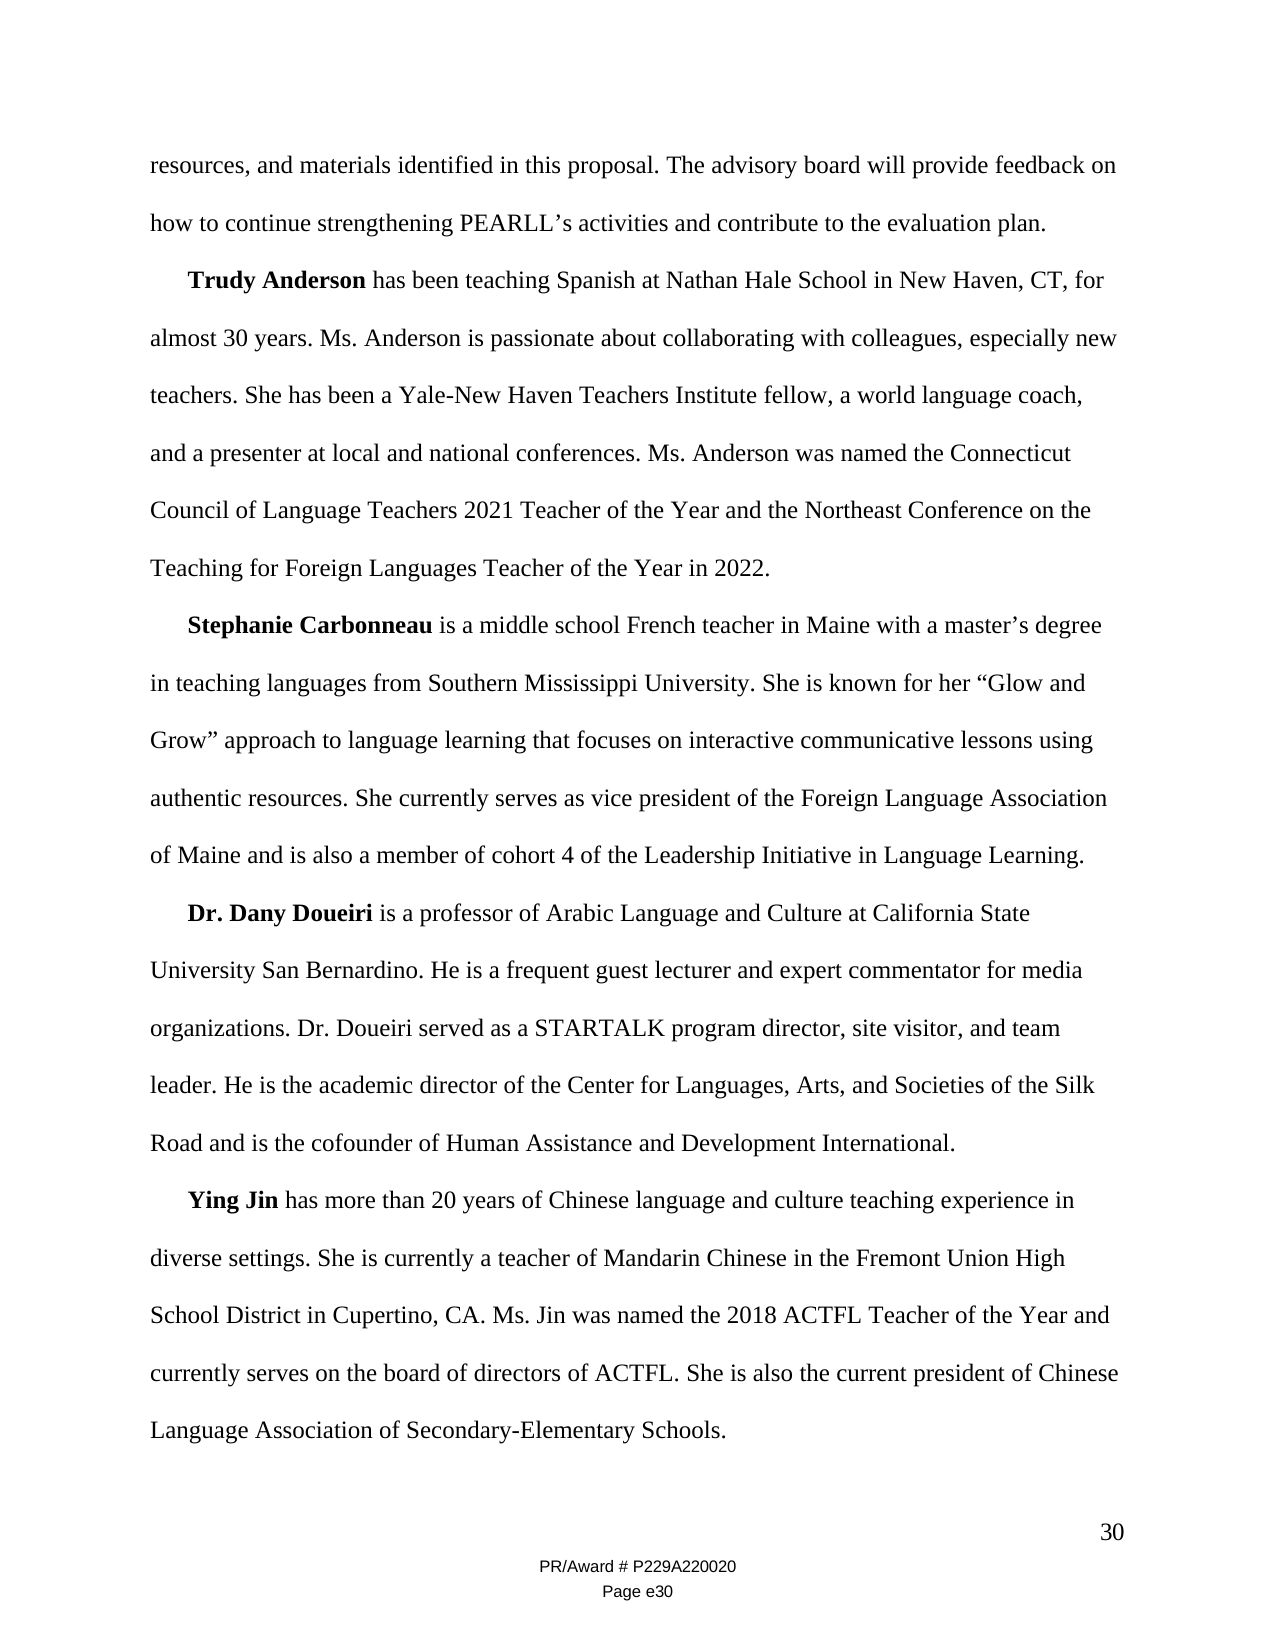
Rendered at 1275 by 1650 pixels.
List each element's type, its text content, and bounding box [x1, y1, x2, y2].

text resources, and materials identified in this proposal. The advisory board will provide feedback on how to continue strengthening PEARLL’s activities and contribute to the evaluation plan. [150, 150, 1135, 236]
text Stephanie Carbonneau is a middle school French teacher in Maine with a master’s degree in teaching languages from Southern Mississippi University. She is known for her “Glow and Grow” approach to language learning that focuses on interactive communicative lessons using authentic resources. She currently serves as vice president of the Foreign Language Association of Maine and is also a member of cohort 4 of the Leadership Initiative in Language Learning. [150, 610, 1117, 869]
text Dr. Dany Doueiri is a professor of Arabic Language and Culture at California State University San Bernardino. He is a frequent guest lecturer and expert commentator for media organizations. Dr. Doueiri served as a STARTALK program director, site visitor, and team leader. He is the academic director of the Center for Languages, Arts, and Societies of the Silk Road and is the cofounder of Human Assistance and Development International. [150, 898, 1117, 1156]
text Trudy Anderson has been teaching Spanish at Nathan Hale School in New Haven, CT, for almost 30 years. Ms. Anderson is passionate about collaborating with colleagues, especially new teachers. She has been a Yale-New Haven Teachers Institute fellow, a world language coach, and a presenter at local and national conferences. Ms. Anderson was named the Connecticut Council of Language Teachers 2021 Teacher of the Year and the Northeast Conference on the Teaching for Foreign Languages Teacher of the Year in 2022. [150, 265, 1117, 581]
text Ying Jin has more than 20 years of Chinese language and culture teaching experience in diverse settings. She is currently a teacher of Mandarin Chinese in the Fremont Union High School District in Cupertino, CA. Ms. Jin was named the 2018 ACTFL Teacher of the Year and currently serves on the board of directors of ACTFL. She is also the current president of Chinese Language Association of Secondary-Elementary Schools. [150, 1185, 1124, 1444]
